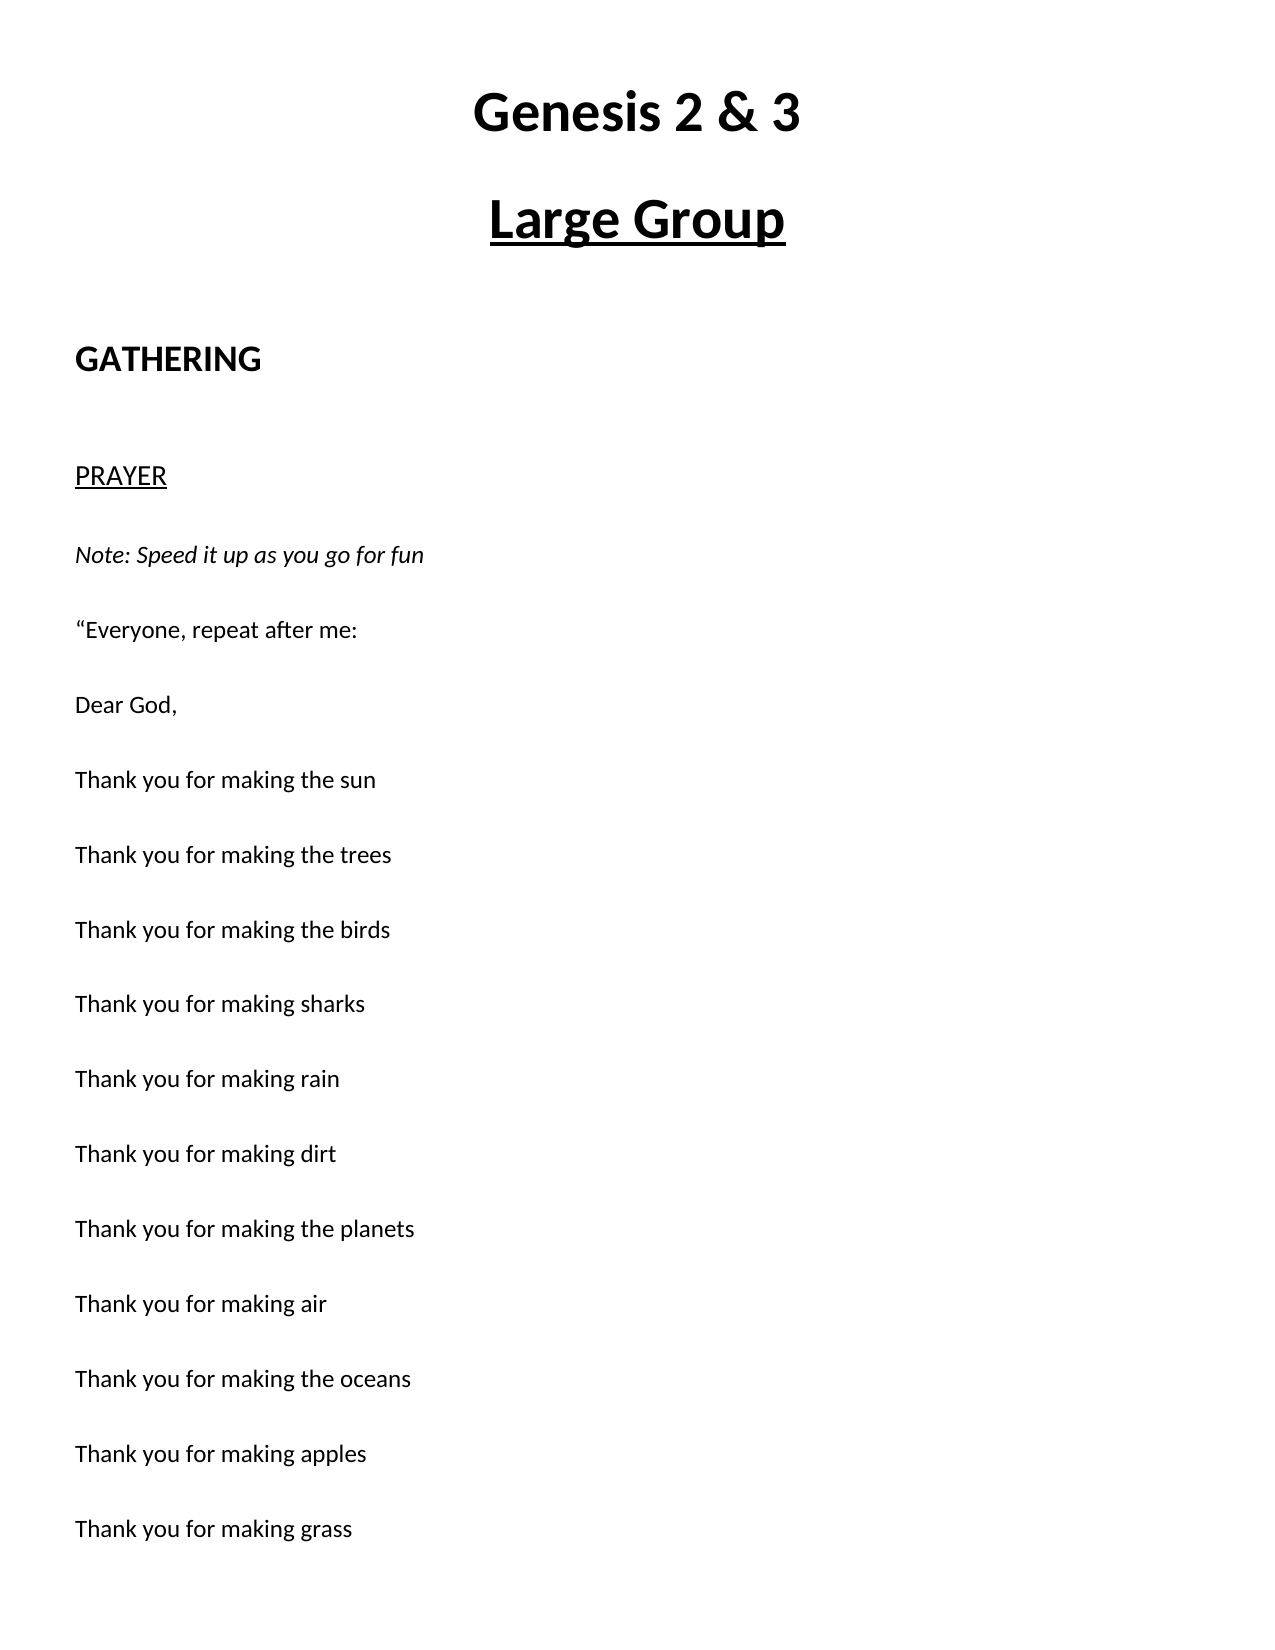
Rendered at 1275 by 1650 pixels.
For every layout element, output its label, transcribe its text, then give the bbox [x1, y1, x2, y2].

text “Everyone, repeat after me: [75, 614, 1200, 645]
text Thank you for making the oceans [75, 1363, 1200, 1394]
text Large Group [75, 182, 1200, 253]
text Thank you for making the planets [75, 1213, 1200, 1244]
text Thank you for making the birds [75, 914, 1200, 944]
text Thank you for making sharks [75, 989, 1200, 1019]
text Genesis 2 & 3 [75, 75, 1200, 146]
text Thank you for making apples [75, 1438, 1200, 1468]
text Dear God, [75, 689, 1200, 719]
text Thank you for making rain [75, 1063, 1200, 1094]
text PRAYER [75, 457, 1200, 492]
text Thank you for making the sun [75, 764, 1200, 794]
text Note: Speed it up as you go for fun [75, 539, 1200, 570]
text Thank you for making the trees [75, 839, 1200, 869]
text GATHERING [75, 334, 1200, 380]
text Thank you for making air [75, 1288, 1200, 1319]
text Thank you for making dirt [75, 1138, 1200, 1169]
text Thank you for making grass [75, 1513, 1200, 1543]
